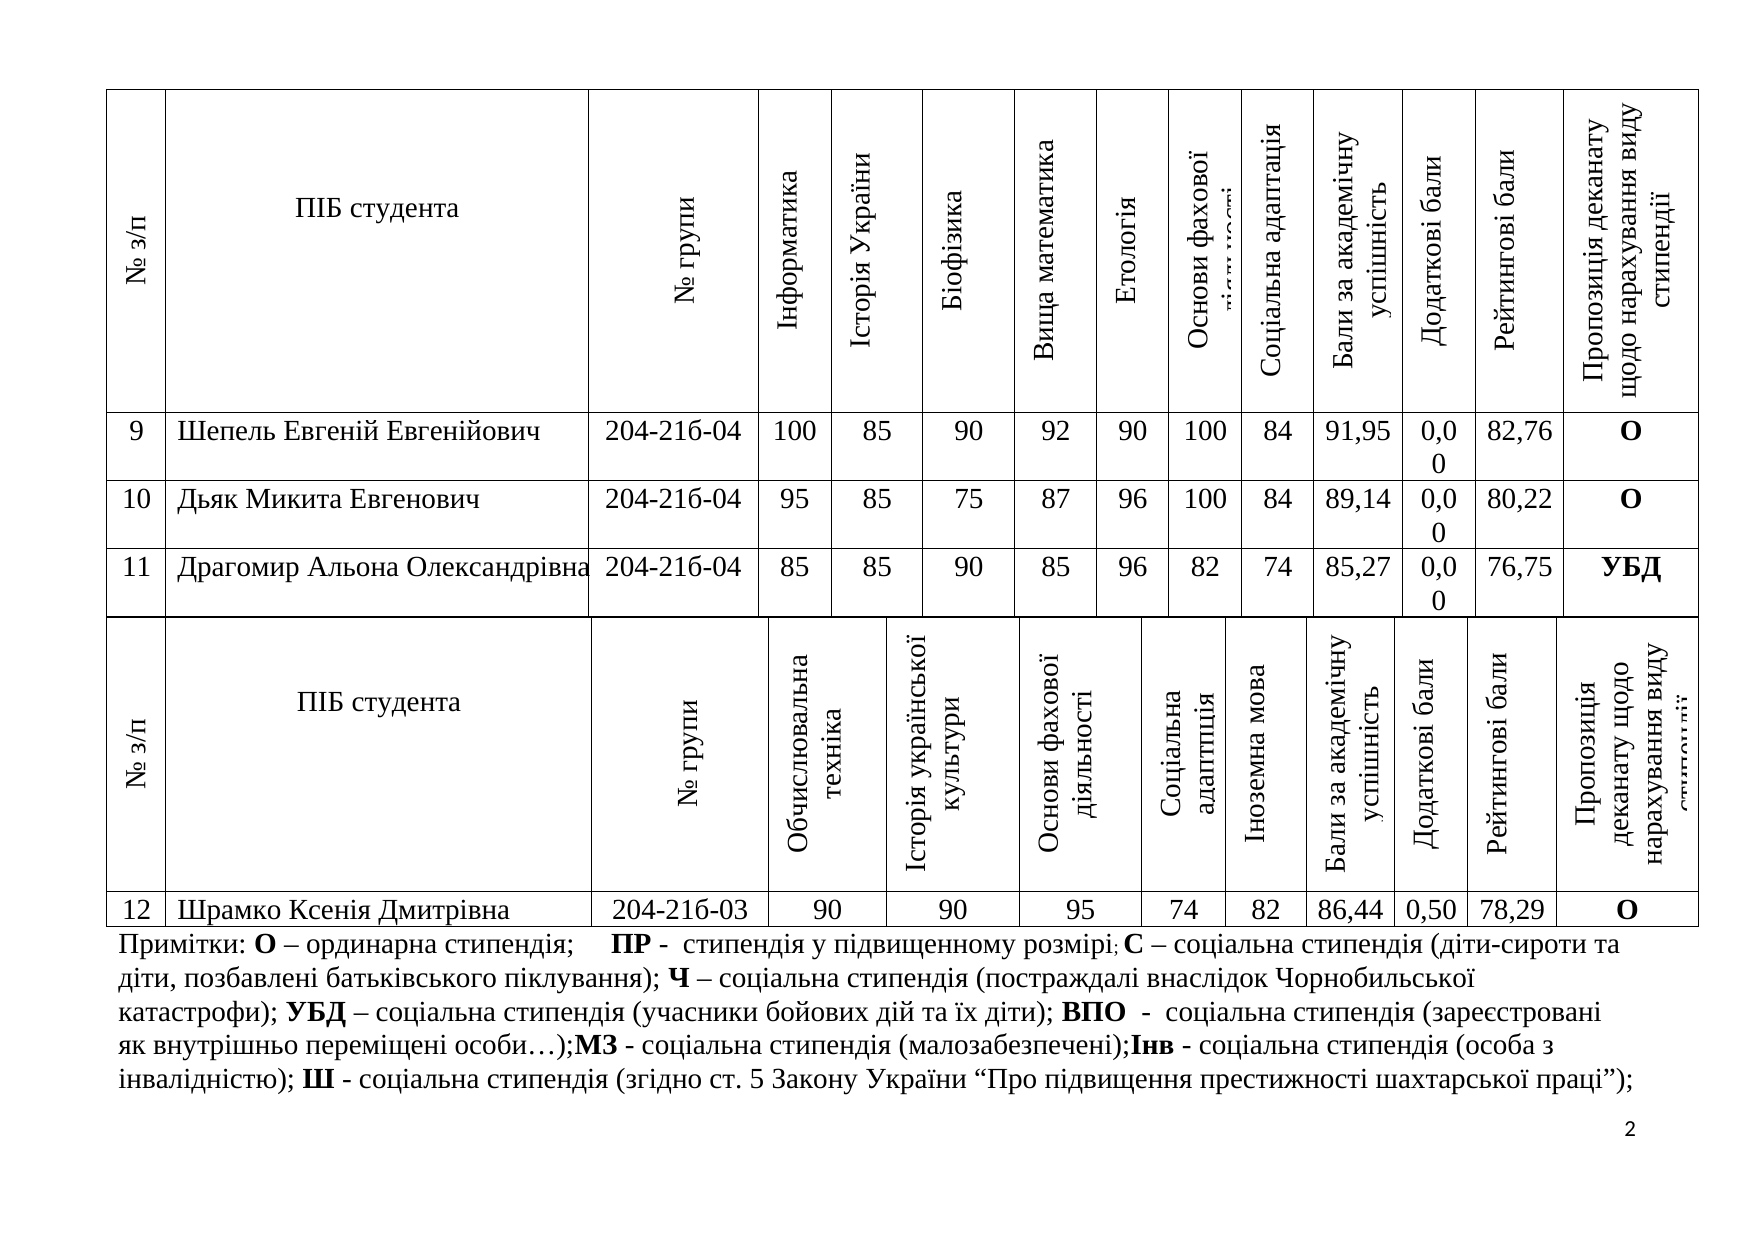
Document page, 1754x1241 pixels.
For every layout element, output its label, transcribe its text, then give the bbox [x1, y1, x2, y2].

table_cell Рейтингові бали [1468, 618, 1556, 891]
table_cell 90 [769, 892, 886, 926]
table_cell 11 [107, 549, 165, 616]
table_cell 85 [832, 481, 922, 548]
table_cell 96 [1097, 481, 1168, 548]
table_cell 91,95 [1314, 413, 1402, 480]
table_cell Пропозиція деканату щодо нарахування виду стипендії [1557, 618, 1698, 891]
table_cell 100 [759, 413, 831, 480]
table_cell Драгомир Альона Олександрівна [166, 549, 588, 616]
table_cell 75 [923, 481, 1014, 548]
table_cell Соціальна адаптпція [1142, 618, 1225, 891]
table_cell 95 [1020, 892, 1141, 926]
table_cell УБД [1564, 549, 1698, 616]
table_cell 0,00 [1403, 413, 1475, 480]
table_cell 204-21б-03 [592, 892, 768, 926]
table_cell 12 [107, 892, 165, 926]
table_header Пропозиція деканату щодо нарахування виду стипендії [1564, 90, 1698, 412]
table_cell 90 [923, 413, 1014, 480]
table_cell О [1557, 892, 1698, 926]
table_header Рейтингові бали [1476, 90, 1563, 412]
table_cell 204-21б-04 [589, 481, 758, 548]
table_cell Історія української культури [887, 618, 1019, 891]
table_cell 87 [1015, 481, 1096, 548]
table_cell 80,22 [1476, 481, 1563, 548]
table_cell 85,27 [1314, 549, 1402, 616]
table_cell Іноземна мова [1226, 618, 1306, 891]
table_header № групи [589, 90, 758, 412]
table_cell 0,50 [1395, 892, 1467, 926]
text Примітки: О – ординарна стипендія; ПР - стипендія у підвищенному розмірі; С – соціальна стипендія (діти-сироти та діти, позбавлені батьківського піклування); Ч – соціальна стипендія (постраждалі внаслідок Чорнобильської катастрофи); УБД – соціальна стипендія (учасники бойових дій та їх діти); ВПО - соціальна стипендія (зареєстровані як внутрішньо переміщені особи…);МЗ - соціальна стипендія (малозабезпечені);Інв - соціальна стипендія (особа з інвалідністю); Ш - соціальна стипендія (згідно ст. 5 Закону України “Про підвищення престижності шахтарської праці”); [118, 927, 1636, 1094]
table_header Історія України [832, 90, 922, 412]
table_cell Дьяк Микита Евгенович [166, 481, 588, 548]
table_header № з/п [107, 90, 165, 412]
table_cell 85 [832, 549, 922, 616]
table_cell 82 [1169, 549, 1241, 616]
table_cell 90 [1097, 413, 1168, 480]
table_cell № з/п [107, 618, 165, 891]
table_cell 84 [1242, 481, 1313, 548]
table_header Біофізика [923, 90, 1014, 412]
table_header Бали за академічну успішність [1314, 90, 1402, 412]
table_cell 82 [1226, 892, 1306, 926]
table_cell Основи фахової діяльності [1020, 618, 1141, 891]
table_cell 82,76 [1476, 413, 1563, 480]
table_cell 204-21б-04 [589, 549, 758, 616]
table_cell 100 [1169, 413, 1241, 480]
table_cell Додаткові бали [1395, 618, 1467, 891]
table_cell 0,00 [1403, 481, 1475, 548]
table_cell 84 [1242, 413, 1313, 480]
table_cell Обчислювальна техніка [769, 618, 886, 891]
table_cell 89,14 [1314, 481, 1402, 548]
table_cell 92 [1015, 413, 1096, 480]
table_header Вища математика [1015, 90, 1096, 412]
table_cell О [1564, 481, 1698, 548]
table_cell 85 [832, 413, 922, 480]
table_cell 9 [107, 413, 165, 480]
table_cell 74 [1142, 892, 1225, 926]
table_cell 86,44 [1307, 892, 1394, 926]
table_cell Шепель Евгеній Евгенійович [166, 413, 588, 480]
table_header Основи фахової діяльності [1169, 90, 1241, 412]
table_cell 85 [1015, 549, 1096, 616]
table_header ПІБ студента [166, 90, 588, 412]
table_cell 76,75 [1476, 549, 1563, 616]
table_cell 95 [759, 481, 831, 548]
table_cell 90 [923, 549, 1014, 616]
table_cell 10 [107, 481, 165, 548]
table_cell 0,00 [1403, 549, 1475, 616]
table_header Інформатика [759, 90, 831, 412]
table_cell 96 [1097, 549, 1168, 616]
table_header Етологія [1097, 90, 1168, 412]
table_cell № групи [592, 618, 768, 891]
table_cell 85 [759, 549, 831, 616]
table_cell Бали за академічну успішність [1307, 618, 1394, 891]
table_cell О [1564, 413, 1698, 480]
table_header Додаткові бали [1403, 90, 1475, 412]
table_cell ПІБ студента [166, 618, 591, 891]
table_cell Шрамко Ксенія Дмитрівна [166, 892, 591, 926]
table_cell 74 [1242, 549, 1313, 616]
table_cell 204-21б-04 [589, 413, 758, 480]
table_cell 90 [887, 892, 1019, 926]
table_cell 78,29 [1468, 892, 1556, 926]
table_cell 100 [1169, 481, 1241, 548]
table_header Соціальна адаптація [1242, 90, 1313, 412]
